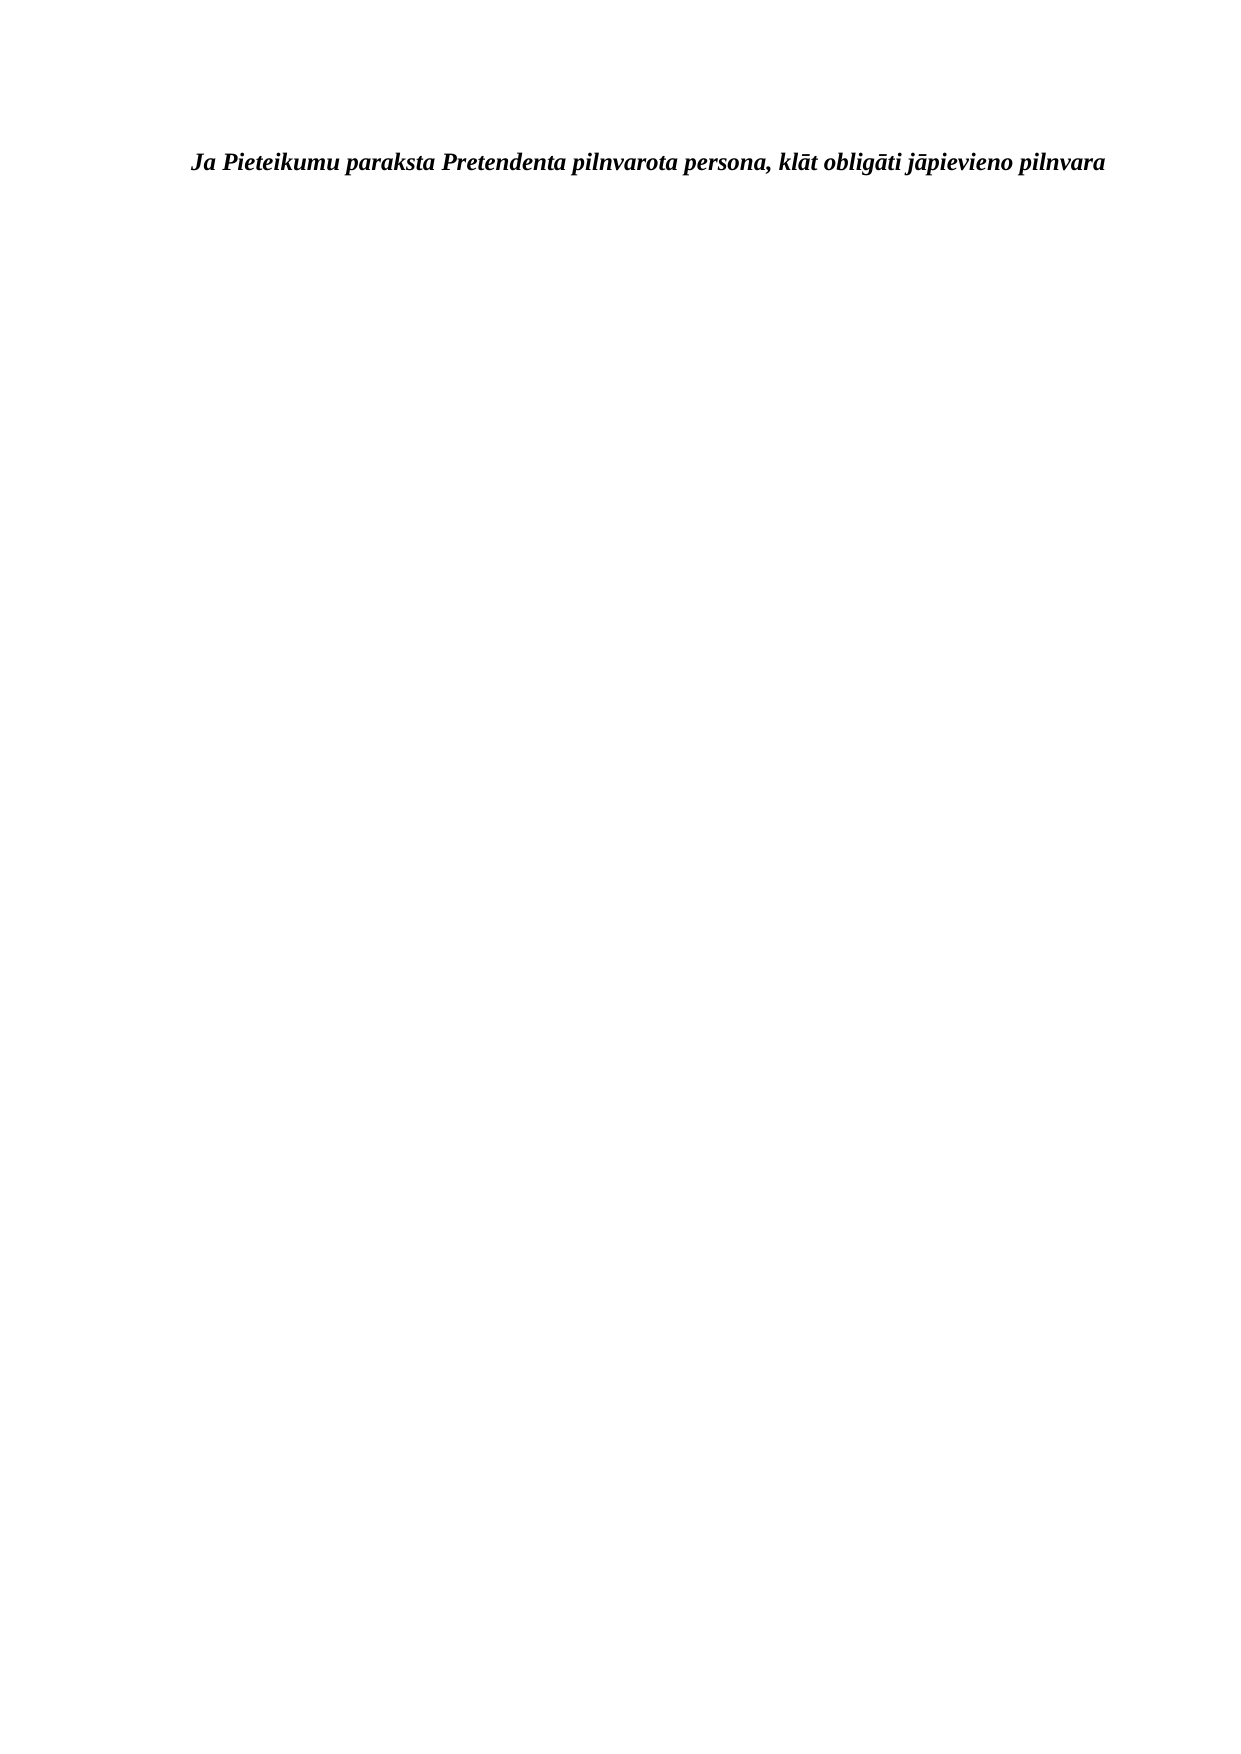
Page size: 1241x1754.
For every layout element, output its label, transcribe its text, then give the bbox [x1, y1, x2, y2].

text Ja Pieteikumu paraksta Pretendenta pilnvarota persona, klāt obligāti jāpievieno pilnvara [177, 147, 1122, 176]
